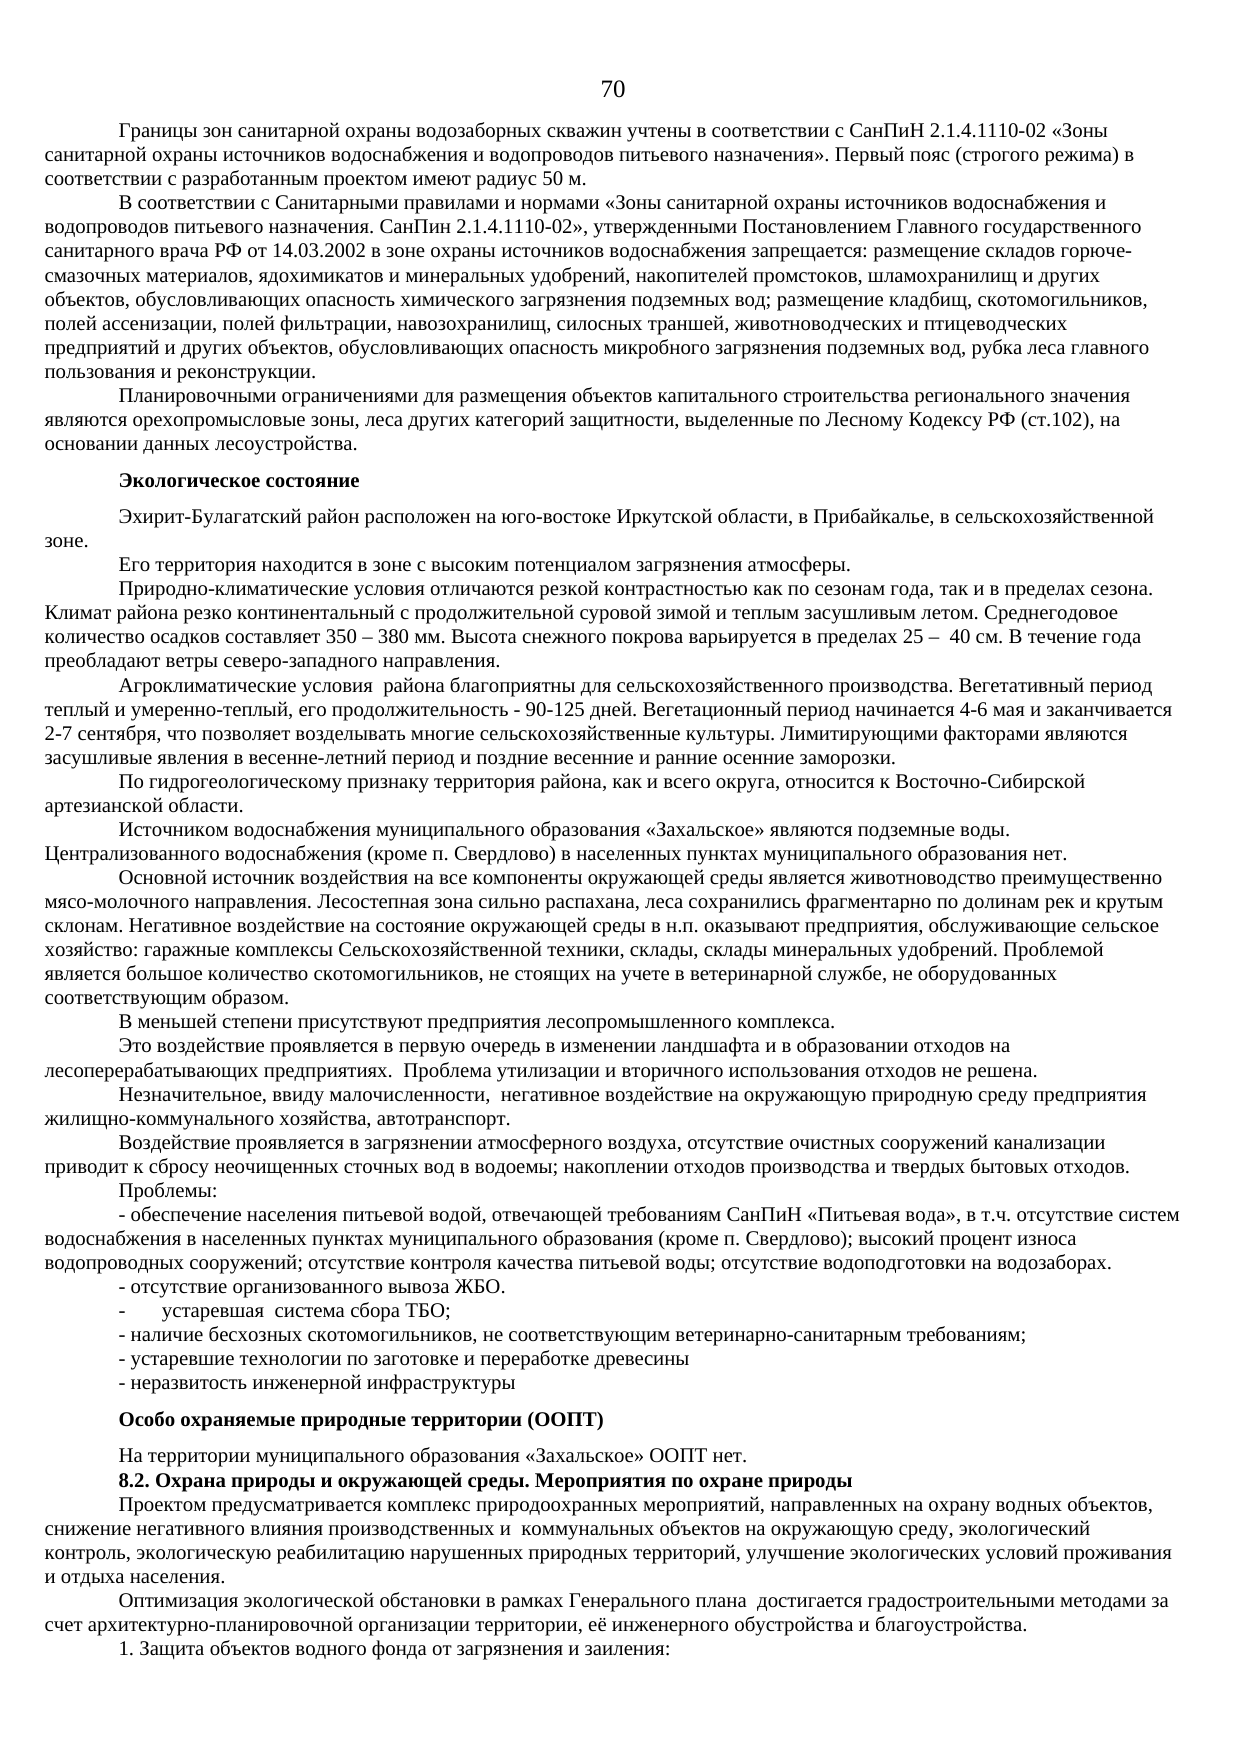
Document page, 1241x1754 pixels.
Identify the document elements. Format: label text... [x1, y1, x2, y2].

text Природно-климатические условия отличаются резкой контрастностью как по сезонам года, так и в пределах сезона. Климат района резко континентальный с продолжительной суровой зимой и теплым засушливым летом. Среднегодовое количество осадков составляет 350 – 380 мм. Высота снежного покрова варьируется в пределах 25 – 40 см. В течение года преобладают ветры северо-западного направления. [44, 576, 1181, 672]
text Проектом предусматривается комплекс природоохранных мероприятий, направленных на охрану водных объектов, снижение негативного влияния производственных и коммунальных объектов на окружающую среду, экологический контроль, экологическую реабилитацию нарушенных природных территорий, улучшение экологических условий проживания и отдыха населения. [44, 1492, 1181, 1588]
list 8.2. Охрана природы и окружающей среды. Мероприятия по охране природы [44, 1467, 1181, 1492]
text Его территория находится в зоне с высоким потенциалом загрязнения атмосферы. [44, 552, 1181, 576]
text Воздействие проявляется в загрязнении атмосферного воздуха, отсутствие очистных сооружений канализации приводит к сбросу неочищенных сточных вод в водоемы; накоплении отходов производства и твердых бытовых отходов. [44, 1130, 1181, 1178]
text - отсутствие организованного вывоза ЖБО. [44, 1274, 1181, 1298]
text - обеспечение населения питьевой водой, отвечающей требованиям СанПиН «Питьевая вода», в т.ч. отсутствие систем водоснабжения в населенных пунктах муниципального образования (кроме п. Свердлово); высокий процент износа водопроводных сооружений; отсутствие контроля качества питьевой воды; отсутствие водоподготовки на водозаборах. [44, 1202, 1181, 1274]
text Проблемы: [44, 1178, 1181, 1202]
text 1. Защита объектов водного фонда от загрязнения и заиления: [44, 1636, 1181, 1660]
text - устаревшая система сбора ТБО; [44, 1298, 1181, 1322]
text На территории муниципального образования «Захальское» ООПТ нет. [44, 1443, 1181, 1467]
text Это воздействие проявляется в первую очередь в изменении ландшафта и в образовании отходов на лесоперерабатывающих предприятиях. Проблема утилизации и вторичного использования отходов не решена. [44, 1033, 1181, 1082]
text Агроклиматические условия района благоприятны для сельскохозяйственного производства. Вегетативный период теплый и умеренно-теплый, его продолжительность - 90-125 дней. Вегетационный период начинается 4-6 мая и заканчивается 2-7 сентября, что позволяет возделывать многие сельскохозяйственные культуры. Лимитирующими факторами являются засушливые явления в весенне-летний период и поздние весенние и ранние осенние заморозки. [44, 672, 1181, 769]
text В меньшей степени присутствуют предприятия лесопромышленного комплекса. [44, 1009, 1181, 1033]
text - устаревшие технологии по заготовке и переработке древесины [44, 1346, 1181, 1370]
text Особо охраняемые природные территории (ООПТ) [44, 1407, 1181, 1431]
text Экологическое состояние [44, 467, 1181, 492]
text Основной источник воздействия на все компоненты окружающей среды является животноводство преимущественно мясо-молочного направления. Лесостепная зона сильно распахана, леса сохранились фрагментарно по долинам рек и крутым склонам. Негативное воздействие на состояние окружающей среды в н.п. оказывают предприятия, обслуживающие сельское хозяйство: гаражные комплексы Сельскохозяйственной техники, склады, склады минеральных удобрений. Проблемой является большое количество скотомогильников, не стоящих на учете в ветеринарной службе, не оборудованных соответствующим образом. [44, 865, 1181, 1009]
text Оптимизация экологической обстановки в рамках Генерального плана достигается градостроительными методами за счет архитектурно-планировочной организации территории, её инженерного обустройства и благоустройства. [44, 1588, 1181, 1636]
text - неразвитость инженерной инфраструктуры [44, 1370, 1181, 1394]
text - наличие бесхозных скотомогильников, не соответствующим ветеринарно-санитарным требованиям; [44, 1322, 1181, 1346]
text Источником водоснабжения муниципального образования «Захальское» являются подземные воды. Централизованного водоснабжения (кроме п. Свердлово) в населенных пунктах муниципального образования нет. [44, 817, 1181, 865]
text Границы зон санитарной охраны водозаборных скважин учтены в соответствии с СанПиН 2.1.4.1110-02 «Зоны санитарной охраны источников водоснабжения и водопроводов питьевого назначения». Первый пояс (строгого режима) в соответствии с разработанным проектом имеют радиус 50 м. [44, 118, 1181, 190]
text Незначительное, ввиду малочисленности, негативное воздействие на окружающую природную среду предприятия жилищно-коммунального хозяйства, автотранспорт. [44, 1082, 1181, 1130]
text В соответствии с Санитарными правилами и нормами «Зоны санитарной охраны источников водоснабжения и водопроводов питьевого назначения. СанПин 2.1.4.1110-02», утвержденными Постановлением Главного государственного санитарного врача РФ от 14.03.2002 в зоне охраны источников водоснабжения запрещается: размещение складов горюче-смазочных материалов, ядохимикатов и минеральных удобрений, накопителей промстоков, шламохранилищ и других объектов, обусловливающих опасность химического загрязнения подземных вод; размещение кладбищ, скотомогильников, полей ассенизации, полей фильтрации, навозохранилищ, силосных траншей, животноводческих и птицеводческих предприятий и других объектов, обусловливающих опасность микробного загрязнения подземных вод, рубка леса главного пользования и реконструкции. [44, 190, 1181, 383]
text Планировочными ограничениями для размещения объектов капитального строительства регионального значения являются орехопромысловые зоны, леса других категорий защитности, выделенные по Лесному Кодексу РФ (ст.102), на основании данных лесоустройства. [44, 383, 1181, 455]
text Эхирит-Булагатский район расположен на юго-востоке Иркутской области, в Прибайкалье, в сельскохозяйственной зоне. [44, 504, 1181, 552]
text По гидрогеологическому признаку территория района, как и всего округа, относится к Восточно-Сибирской артезианской области. [44, 769, 1181, 817]
